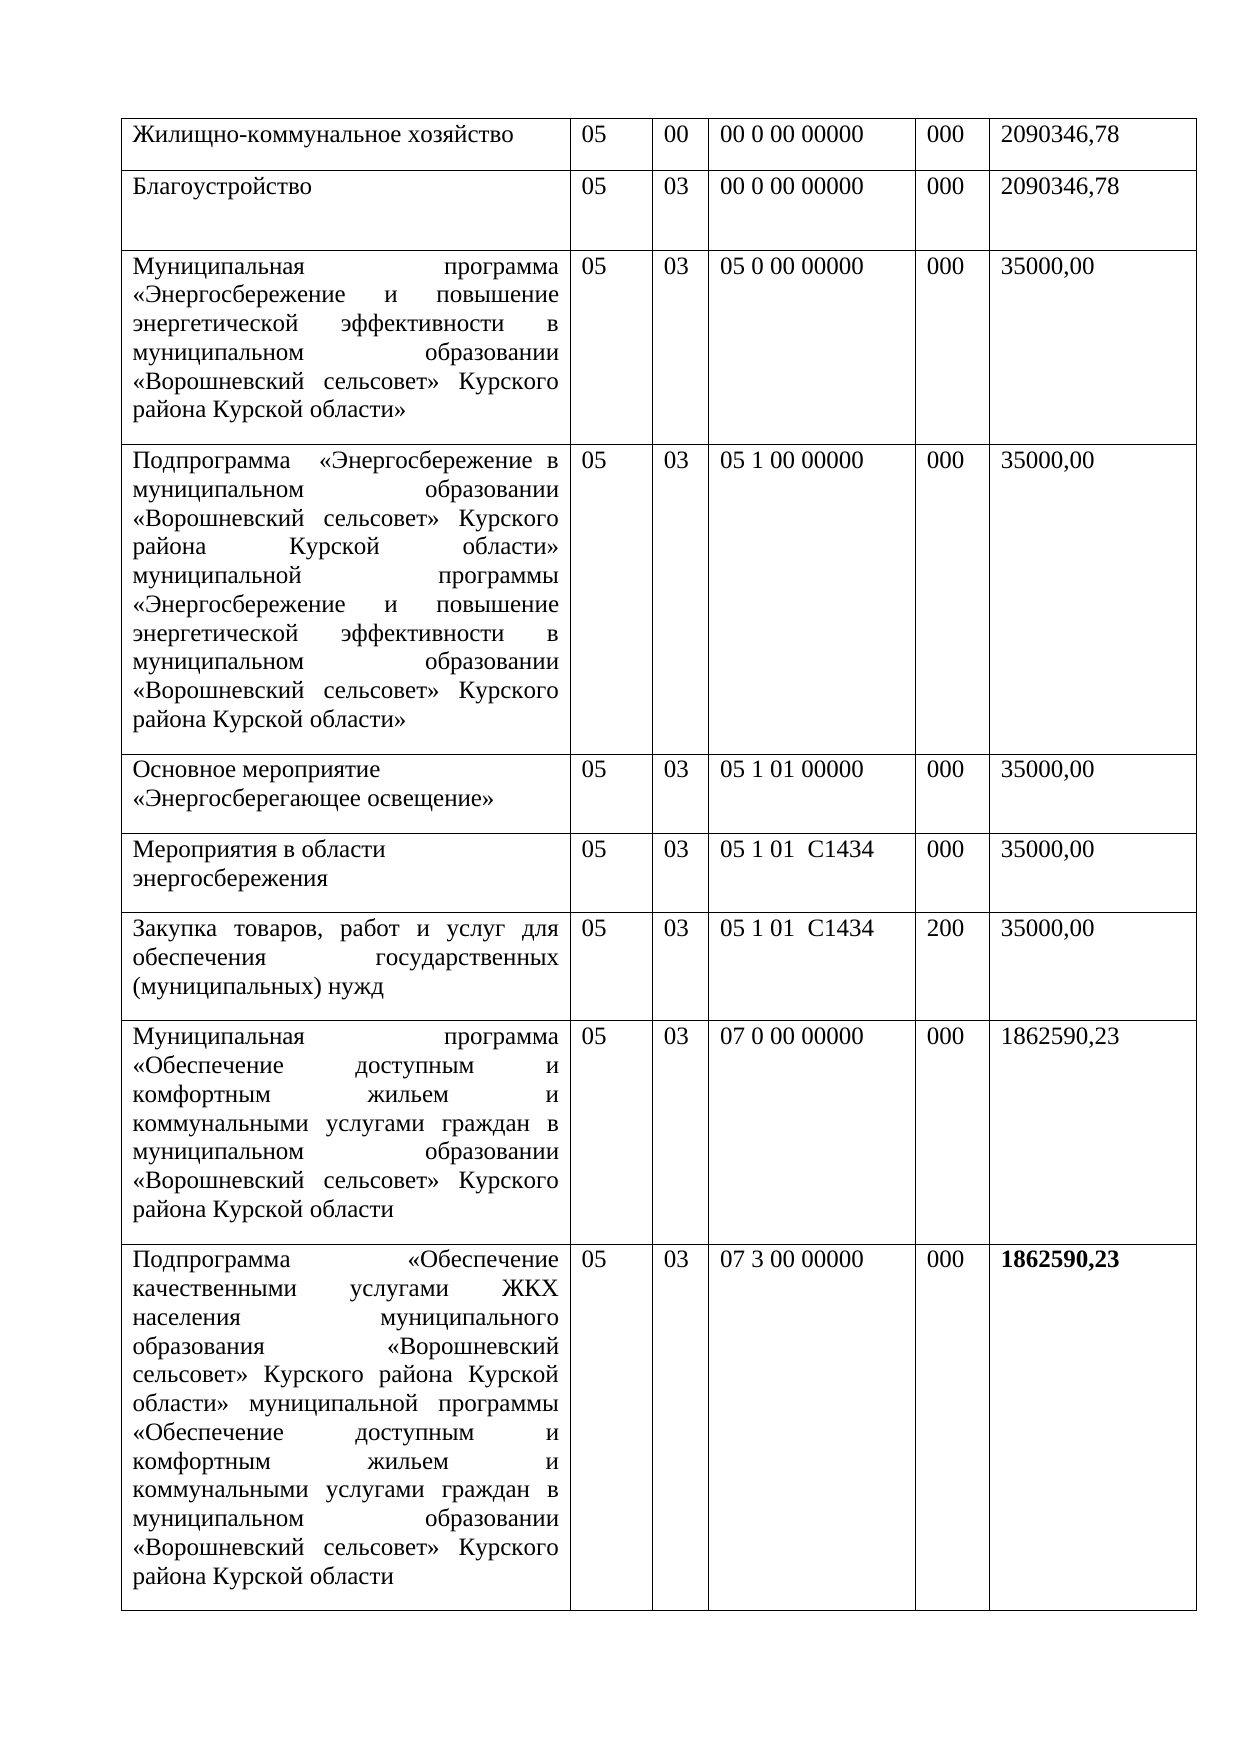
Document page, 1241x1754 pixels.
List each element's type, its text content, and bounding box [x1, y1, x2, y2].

table_cell 000 [916, 1021, 989, 1243]
table_cell 35000,00 [990, 913, 1196, 1020]
table_cell 05 [571, 913, 652, 1020]
table_cell 00 0 00 00000 [709, 171, 915, 250]
table_cell 1862590,23 [990, 1245, 1196, 1610]
table_cell 05 [571, 1021, 652, 1243]
table_cell Подпрограмма «Энергосбережение в муниципальном образовании «Ворошневский сельсовет» Курского района Курской области» муниципальной программы «Энергосбережение и повышение энергетической эффективности в муниципальном образовании «Ворошневский сельсовет» Курского района Курской области» [122, 445, 570, 753]
table_cell 05 1 00 00000 [709, 445, 915, 753]
table_cell 07 3 00 00000 [709, 1245, 915, 1610]
table_cell 35000,00 [990, 251, 1196, 444]
table_cell 05 [571, 119, 652, 170]
table_cell Основное мероприятие «Энергосберегающее освещение» [122, 755, 570, 833]
table_cell 000 [916, 755, 989, 833]
table_cell 03 [653, 1245, 708, 1610]
table_cell 05 1 01 С1434 [709, 913, 915, 1020]
table_cell 03 [653, 755, 708, 833]
table_cell 35000,00 [990, 755, 1196, 833]
table_cell 03 [653, 251, 708, 444]
table_cell 000 [916, 251, 989, 444]
table_cell 000 [916, 171, 989, 250]
table_cell 000 [916, 834, 989, 912]
table_cell Мероприятия в области энергосбережения [122, 834, 570, 912]
table_cell 03 [653, 445, 708, 753]
table_cell 000 [916, 119, 989, 170]
table_cell Закупка товаров, работ и услуг для обеспечения государственных (муниципальных) нужд [122, 913, 570, 1020]
table_cell 35000,00 [990, 834, 1196, 912]
table_cell 03 [653, 1021, 708, 1243]
table_cell 000 [916, 1245, 989, 1610]
table_cell 00 0 00 00000 [709, 119, 915, 170]
table_cell Подпрограмма «Обеспечение качественными услугами ЖКХ населения муниципального образования «Ворошневский сельсовет» Курского района Курской области» муниципальной программы «Обеспечение доступным и комфортным жильем и коммунальными услугами граждан в муниципальном образовании «Ворошневский сельсовет» Курского района Курской области [122, 1245, 570, 1610]
table_cell 03 [653, 834, 708, 912]
table_cell 03 [653, 913, 708, 1020]
table_cell 05 1 01 С1434 [709, 834, 915, 912]
table_cell 35000,00 [990, 445, 1196, 753]
table_cell Жилищно-коммунальное хозяйство [122, 119, 570, 170]
table_cell 2090346,78 [990, 171, 1196, 250]
table_cell 05 [571, 834, 652, 912]
table_cell Благоустройство [122, 171, 570, 250]
table_cell 05 [571, 755, 652, 833]
table_cell 200 [916, 913, 989, 1020]
table_cell 03 [653, 171, 708, 250]
table_cell 05 [571, 171, 652, 250]
table_cell Муниципальная программа «Обеспечение доступным и комфортным жильем и коммунальными услугами граждан в муниципальном образовании «Ворошневский сельсовет» Курского района Курской области [122, 1021, 570, 1243]
table_cell Муниципальная программа «Энергосбережение и повышение энергетической эффективности в муниципальном образовании «Ворошневский сельсовет» Курского района Курской области» [122, 251, 570, 444]
table_cell 05 [571, 251, 652, 444]
table_cell 05 1 01 00000 [709, 755, 915, 833]
table_cell 07 0 00 00000 [709, 1021, 915, 1243]
table_cell 05 [571, 1245, 652, 1610]
table_cell 2090346,78 [990, 119, 1196, 170]
table_cell 05 [571, 445, 652, 753]
table_cell 000 [916, 445, 989, 753]
table_cell 05 0 00 00000 [709, 251, 915, 444]
table_cell 1862590,23 [990, 1021, 1196, 1243]
table_cell 00 [653, 119, 708, 170]
